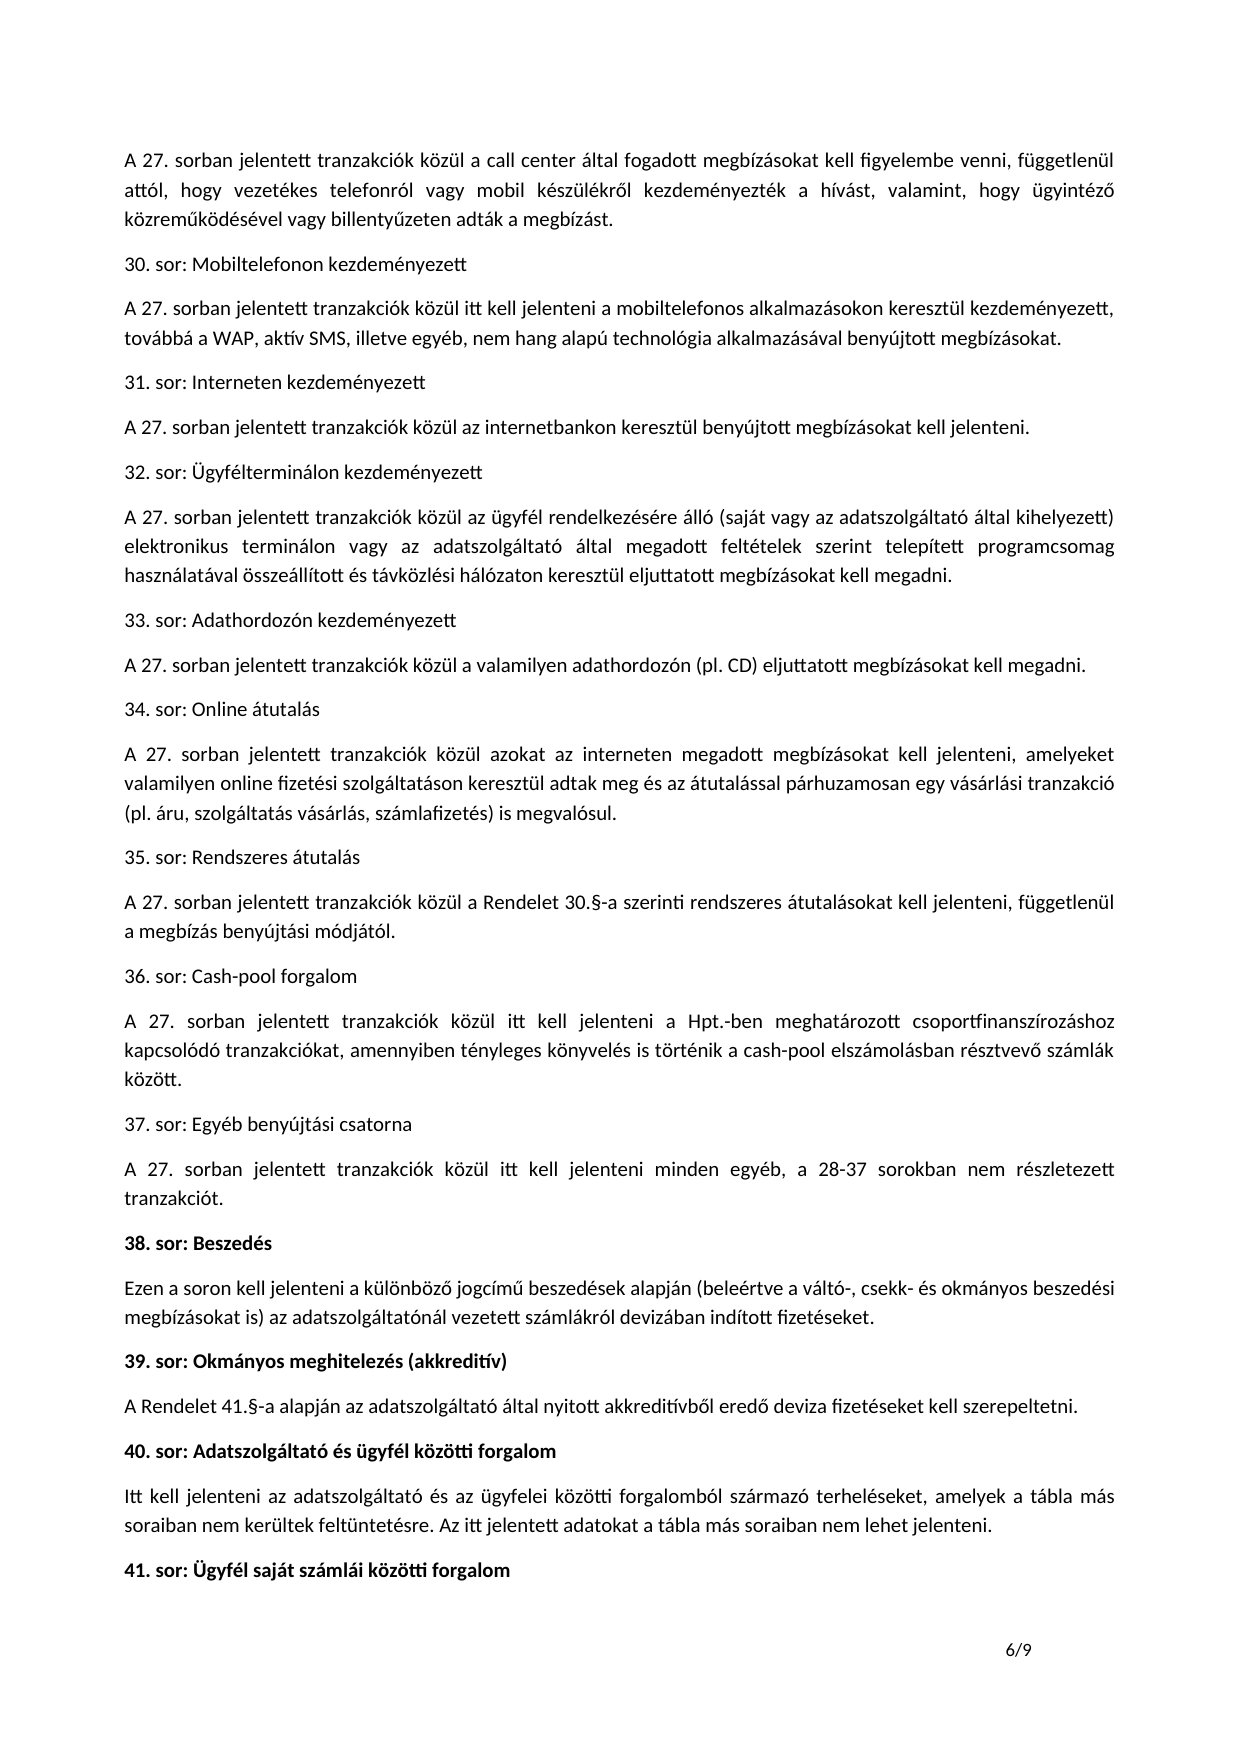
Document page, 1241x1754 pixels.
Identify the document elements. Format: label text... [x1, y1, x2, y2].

text 30. sor: Mobiltelefonon kezdeményezett [124, 251, 1116, 276]
text Itt kell jelenteni az adatszolgáltató és az ügyfelei közötti forgalomból származó terheléseket, amelyek a tábla más soraiban nem kerültek feltüntetésre. Az itt jelentett adatokat a tábla más soraiban nem lehet jelenteni. [124, 1483, 1116, 1538]
text A 27. sorban jelentett tranzakciók közül az ügyfél rendelkezésére álló (saját vagy az adatszolgáltató által kihelyezett) elektronikus terminálon vagy az adatszolgáltató által megadott feltételek szerint telepített programcsomag használatával összeállított és távközlési hálózaton keresztül eljuttatott megbízásokat kell megadni. [124, 504, 1116, 588]
text A 27. sorban jelentett tranzakciók közül azokat az interneten megadott megbízásokat kell jelenteni, amelyeket valamilyen online fizetési szolgáltatáson keresztül adtak meg és az átutalással párhuzamosan egy vásárlási tranzakció (pl. áru, szolgáltatás vásárlás, számlafizetés) is megvalósul. [124, 741, 1116, 825]
text A 27. sorban jelentett tranzakciók közül itt kell jelenteni a Hpt.-ben meghatározott csoportfinanszírozáshoz kapcsolódó tranzakciókat, amennyiben tényleges könyvelés is történik a cash-pool elszámolásban résztvevő számlák között. [124, 1008, 1116, 1092]
text 40. sor: Adatszolgáltató és ügyfél közötti forgalom [124, 1438, 1116, 1464]
text A 27. sorban jelentett tranzakciók közül a call center által fogadott megbízásokat kell figyelembe venni, függetlenül attól, hogy vezetékes telefonról vagy mobil készülékről kezdeményezték a hívást, valamint, hogy ügyintéző közreműködésével vagy billentyűzeten adták a megbízást. [124, 148, 1116, 231]
text 34. sor: Online átutalás [124, 697, 1116, 722]
text 39. sor: Okmányos meghitelezés (akkreditív) [124, 1349, 1116, 1374]
text A Rendelet 41.§-a alapján az adatszolgáltató által nyitott akkreditívből eredő deviza fizetéseket kell szerepeltetni. [124, 1393, 1116, 1419]
text 41. sor: Ügyfél saját számlái közötti forgalom [124, 1557, 1116, 1582]
text A 27. sorban jelentett tranzakciók közül itt kell jelenteni minden egyéb, a 28-37 sorokban nem részletezett tranzakciót. [124, 1156, 1116, 1211]
text 33. sor: Adathordozón kezdeményezett [124, 607, 1116, 632]
text A 27. sorban jelentett tranzakciók közül az internetbankon keresztül benyújtott megbízásokat kell jelenteni. [124, 414, 1116, 440]
text 36. sor: Cash-pool forgalom [124, 963, 1116, 989]
text 31. sor: Interneten kezdeményezett [124, 369, 1116, 395]
text 37. sor: Egyéb benyújtási csatorna [124, 1111, 1116, 1137]
text A 27. sorban jelentett tranzakciók közül itt kell jelenteni a mobiltelefonos alkalmazásokon keresztül kezdeményezett, továbbá a WAP, aktív SMS, illetve egyéb, nem hang alapú technológia alkalmazásával benyújtott megbízásokat. [124, 296, 1116, 350]
text 38. sor: Beszedés [124, 1230, 1116, 1255]
text 32. sor: Ügyfélterminálon kezdeményezett [124, 459, 1116, 484]
text A 27. sorban jelentett tranzakciók közül a Rendelet 30.§-a szerinti rendszeres átutalásokat kell jelenteni, függetlenül a megbízás benyújtási módjától. [124, 889, 1116, 944]
text A 27. sorban jelentett tranzakciók közül a valamilyen adathordozón (pl. CD) eljuttatott megbízásokat kell megadni. [124, 652, 1116, 677]
text 35. sor: Rendszeres átutalás [124, 844, 1116, 870]
text Ezen a soron kell jelenteni a különböző jogcímű beszedések alapján (beleértve a váltó-, csekk- és okmányos beszedési megbízásokat is) az adatszolgáltatónál vezetett számlákról devizában indított fizetéseket. [124, 1275, 1116, 1329]
